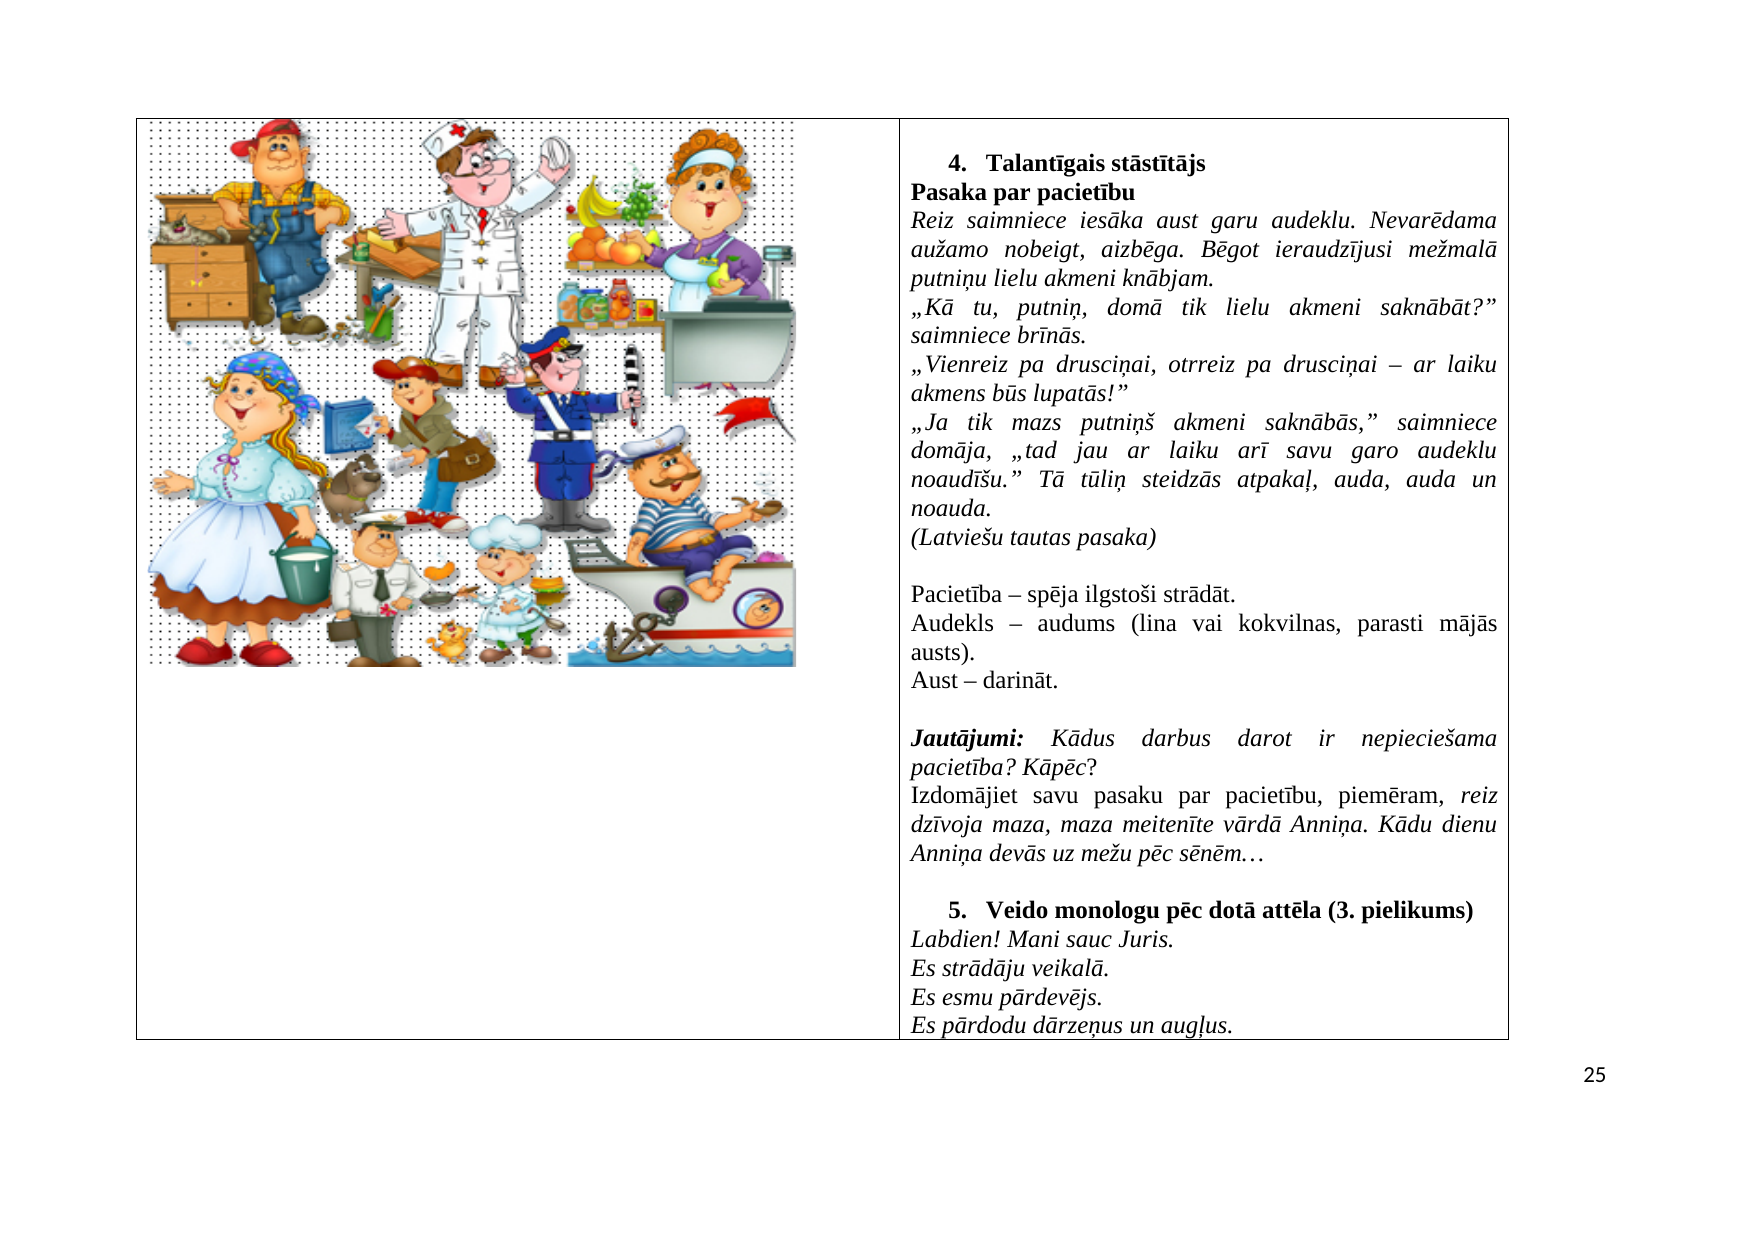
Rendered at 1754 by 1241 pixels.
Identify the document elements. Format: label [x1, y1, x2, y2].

table_cell [137, 119, 899, 1039]
table_cell [900, 119, 1508, 1039]
picture [147, 119, 797, 667]
